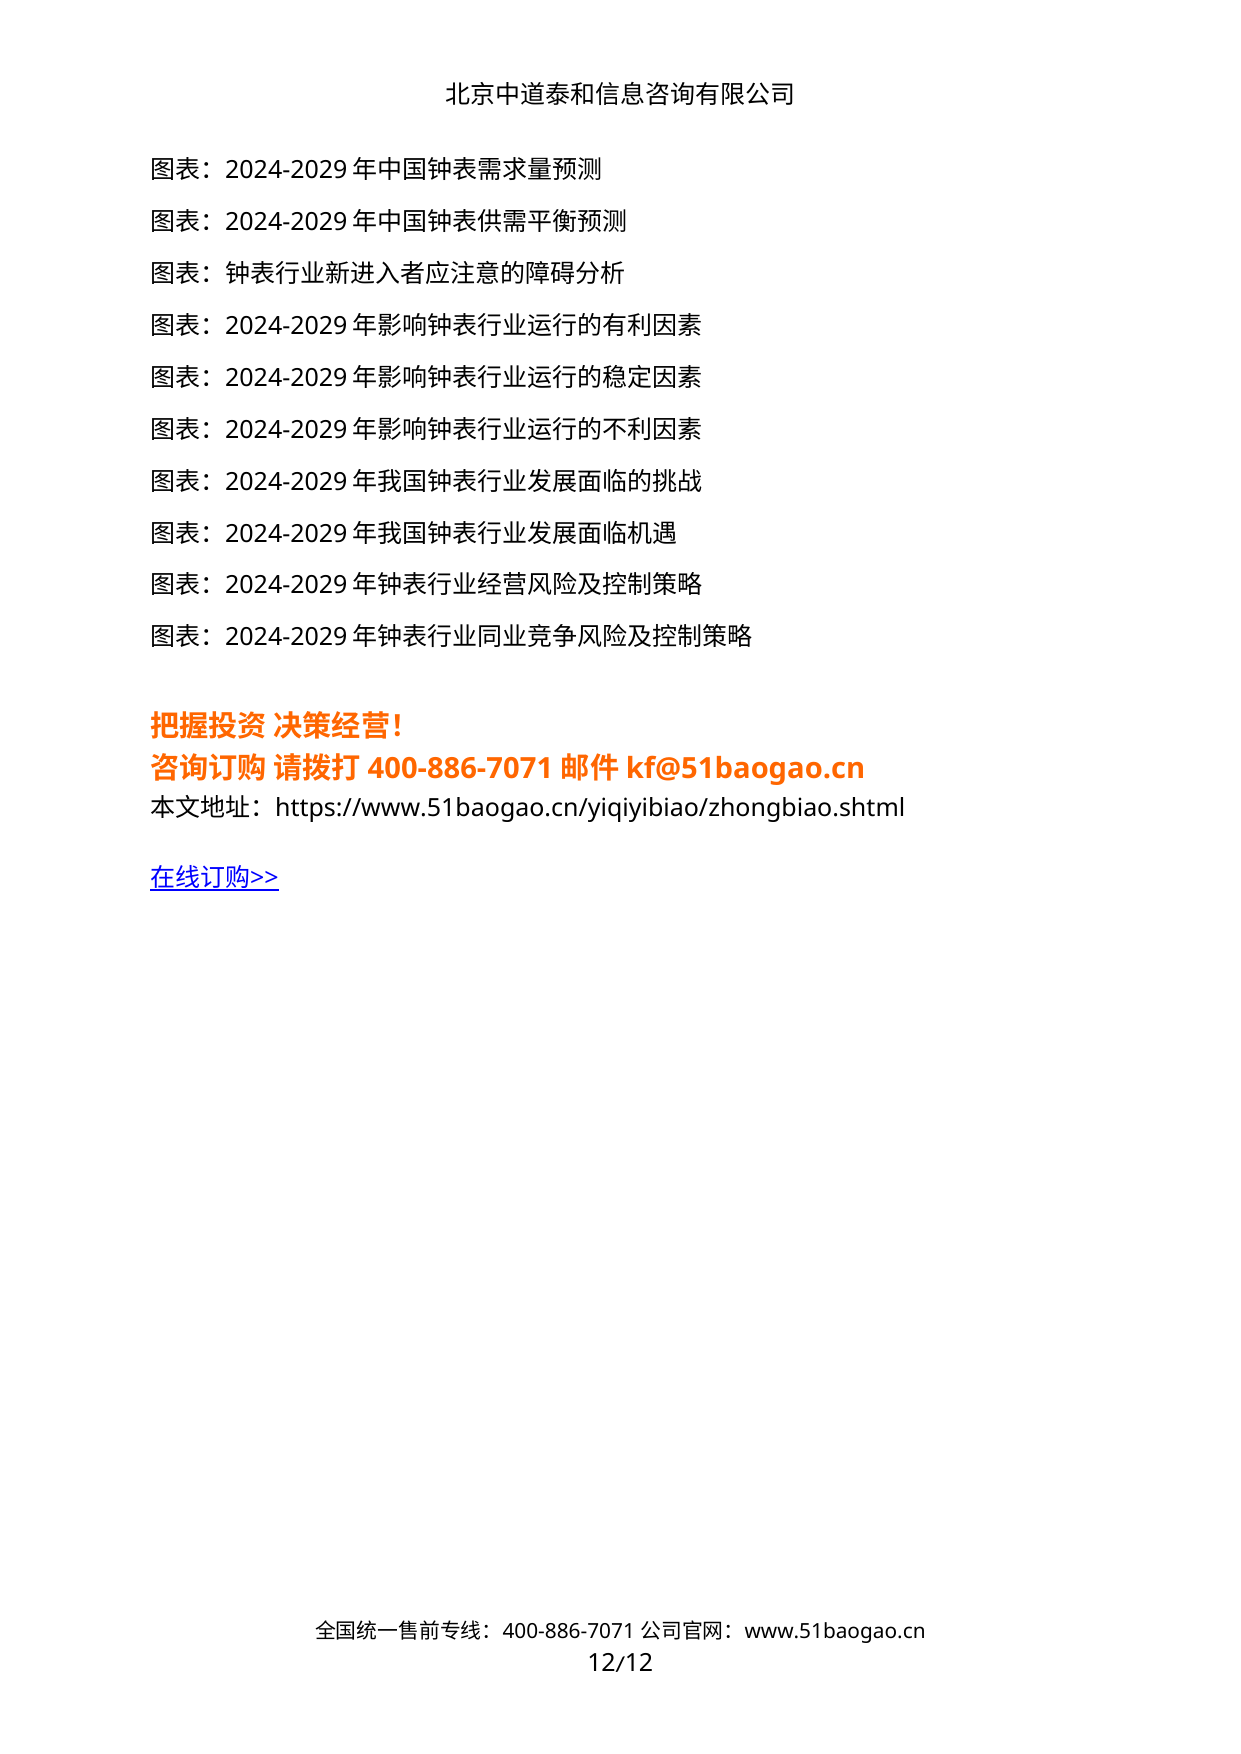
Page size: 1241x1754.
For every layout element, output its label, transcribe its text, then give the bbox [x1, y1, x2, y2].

text 图表：2024-2029年钟表行业同业竞争风险及控制策略 [150, 617, 1090, 653]
text 图表：2024-2029年影响钟表行业运行的有利因素 [150, 306, 1090, 342]
text 图表：2024-2029年影响钟表行业运行的不利因素 [150, 409, 1090, 446]
text 把握投资 决策经营！咨询订购 请拨打 400-886-7071 邮件 kf@51baogao.cn本文地址：https://www.51baogao.cn/yiqiyibiao/zhongbiao.shtml [150, 669, 1090, 824]
text 在线订购>> [150, 824, 1090, 894]
text 图表：2024-2029年钟表行业经营风险及控制策略 [150, 565, 1090, 601]
text 图表：2024-2029年中国钟表供需平衡预测 [150, 202, 1090, 238]
text 图表：2024-2029年影响钟表行业运行的稳定因素 [150, 357, 1090, 394]
text 图表：2024-2029年我国钟表行业发展面临的挑战 [150, 461, 1090, 497]
text 图表：钟表行业新进入者应注意的障碍分析 [150, 254, 1090, 290]
text 图表：2024-2029年我国钟表行业发展面临机遇 [150, 513, 1090, 549]
text 图表：2024-2029年中国钟表需求量预测 [150, 150, 1090, 186]
